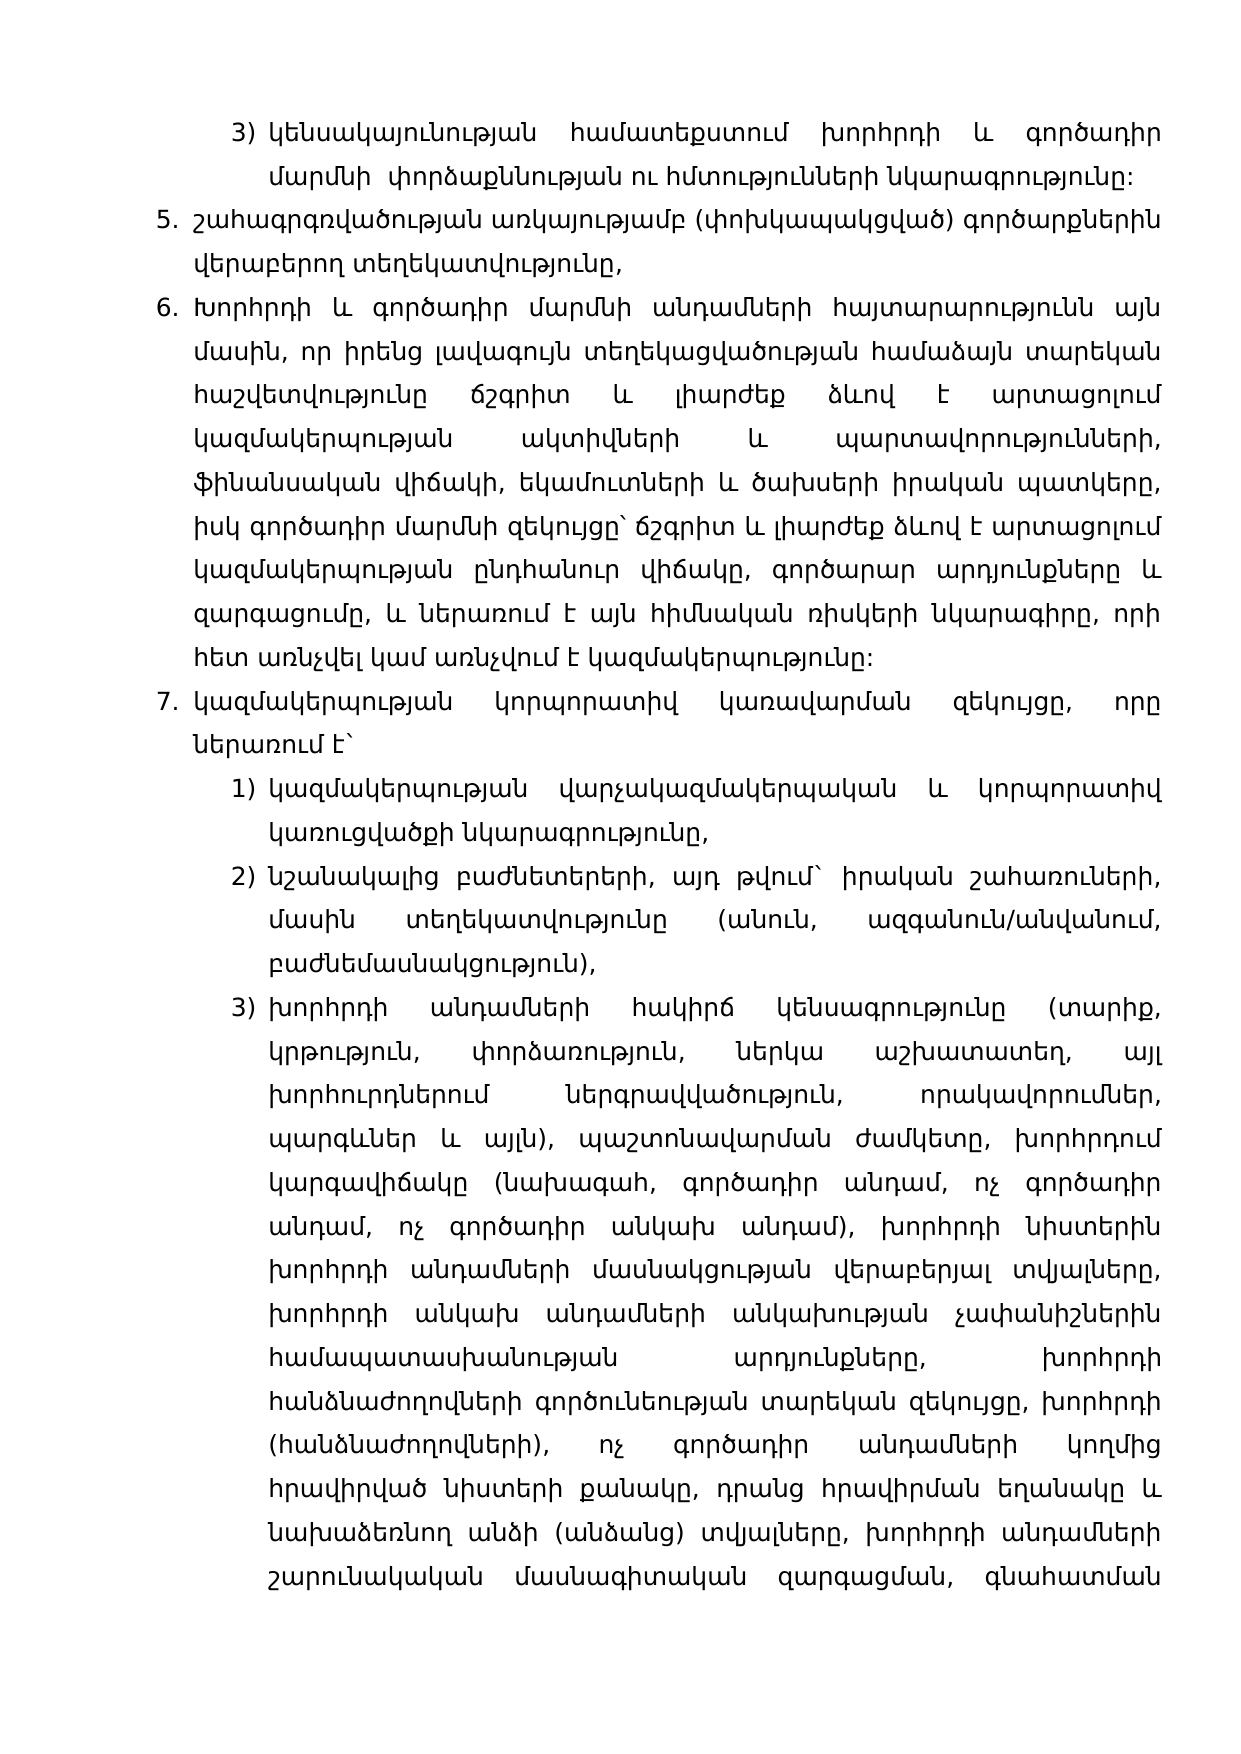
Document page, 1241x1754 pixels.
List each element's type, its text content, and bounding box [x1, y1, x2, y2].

list շահագրգռվածության առկայությամբ (փոխկապակցված) գործարքներին վերաբերող տեղեկատվությունը, [156, 206, 1162, 278]
list կենսակայունության համատեքստում խորհրդի և գործադիր մարմնի փորձաքննության ու հմտությունների նկարագրությունը: [231, 118, 1162, 191]
list Խորհրդի և գործադիր մարմնի անդամների հայտարարությունն այն մասին, որ իրենց լավագույն տեղեկացվածության համաձայն տարեկան հաշվետվությունը ճշգրիտ և լիարժեք ձևով է արտացոլում կազմակերպության ակտիվների և պարտավորությունների, ֆինանսական վիճակի, եկամուտների և ծախսերի իրական պատկերը, իսկ գործադիր մարմնի զեկույցը՝ ճշգրիտ և լիարժեք ձևով է արտացոլում կազմակերպության ընդհանուր վիճակը, գործարար արդյունքները և զարգացումը, և ներառում է այն հիմնական ռիսկերի նկարագիրը, որի հետ առնչվել կամ առնչվում է կազմակերպությունը: [156, 293, 1162, 672]
list նշանակալից բաժնետերերի, այդ թվում` իրական շահառուների, մասին տեղեկատվությունը (անուն, ազգանուն/անվանում, բաժնեմասնակցություն), [231, 862, 1162, 978]
list կազմակերպության կորպորատիվ կառավարման զեկույցը, որը ներառում է` [156, 687, 1162, 760]
list կազմակերպության վարչակազմակերպական և կորպորատիվ կառուցվածքի նկարագրությունը, [231, 774, 1162, 847]
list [231, 993, 1162, 1591]
